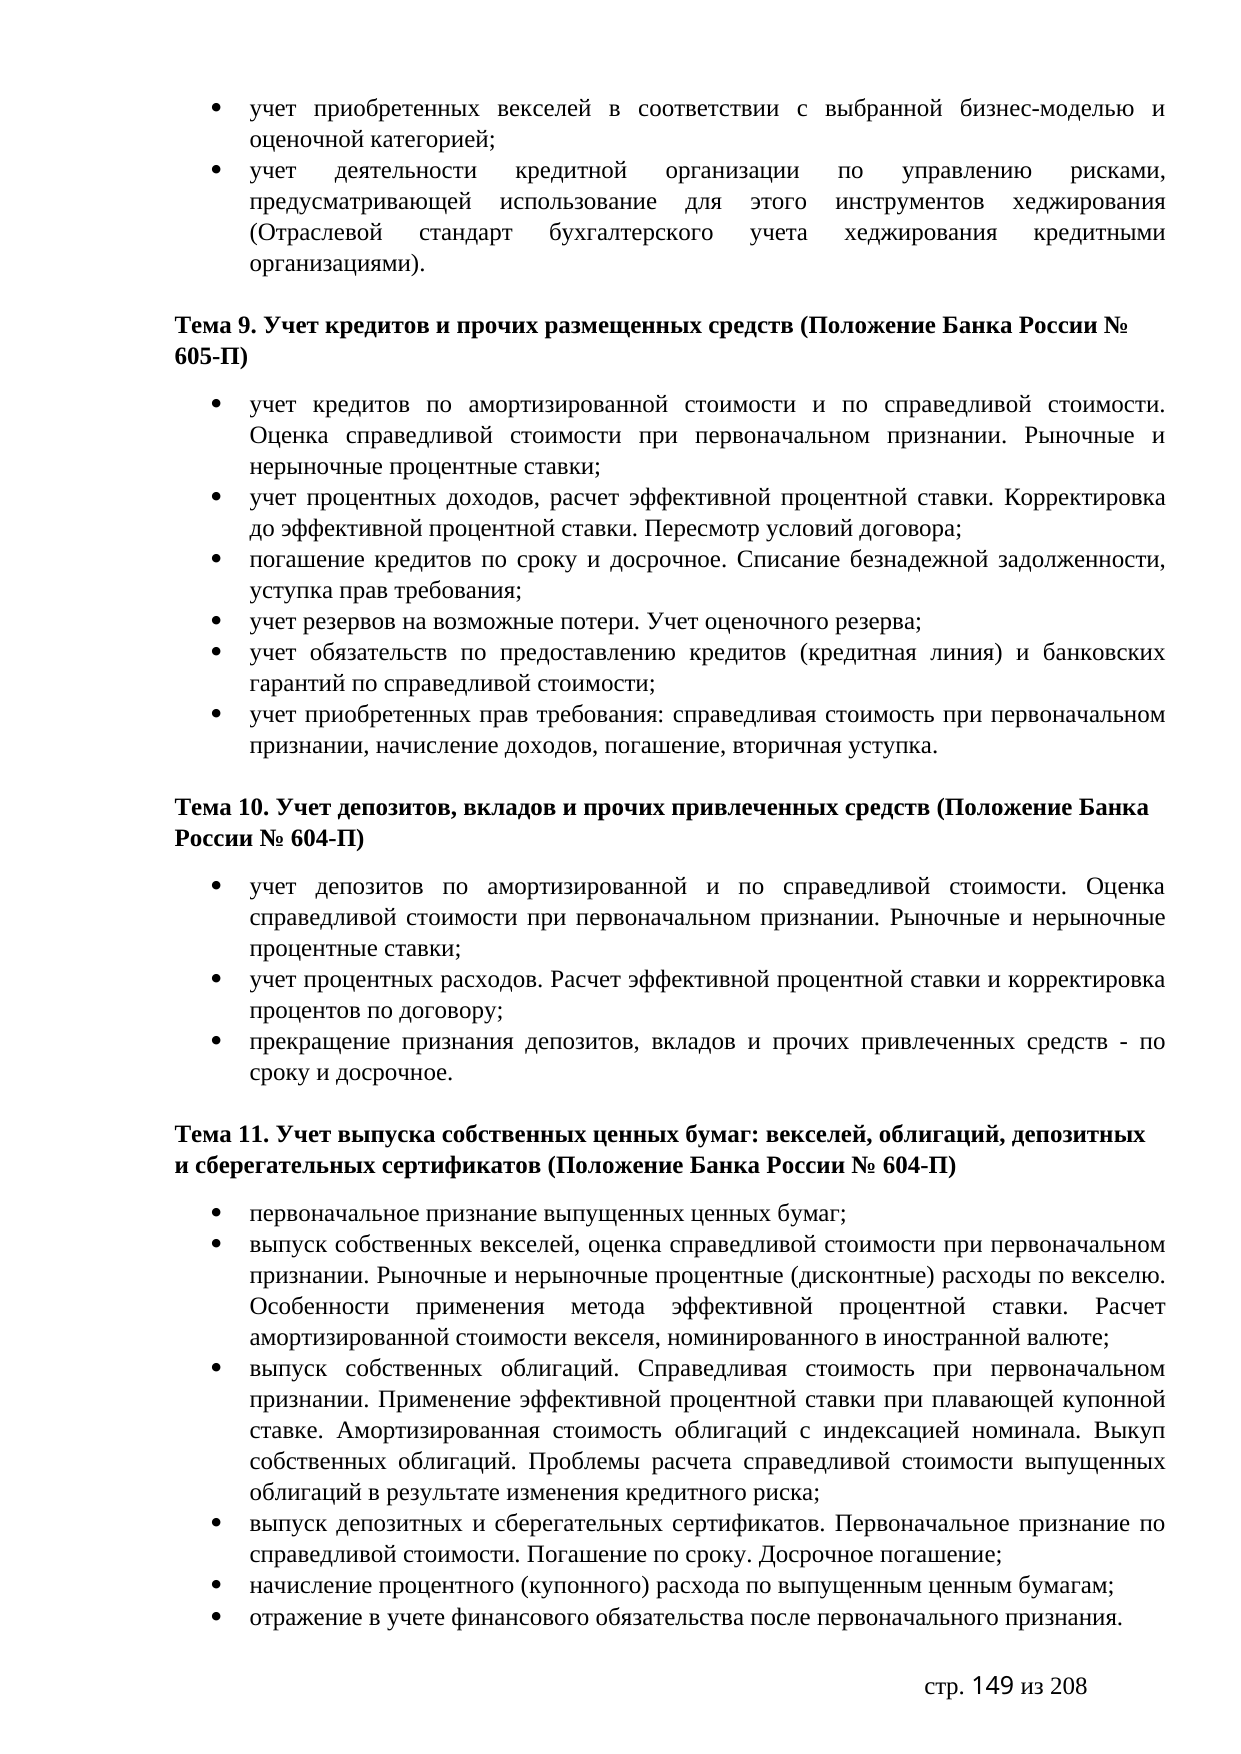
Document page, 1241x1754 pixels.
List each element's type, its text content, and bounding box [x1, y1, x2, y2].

list учет резервов на возможные потери. Учет оценочного резерва; [212, 606, 1166, 635]
list учет приобретенных векселей в соответствии с выбранной бизнес-моделью и оценочной категорией; [212, 93, 1166, 152]
text Тема 9. Учет кредитов и прочих размещенных средств (Положение Банка России № 605-П) [174, 310, 1166, 370]
list учет кредитов по амортизированной стоимости и по справедливой стоимости. Оценка справедливой стоимости при первоначальном признании. Рыночные и нерыночные процентные ставки; [212, 389, 1166, 479]
list учет приобретенных прав требования: справедливая стоимость при первоначальном признании, начисление доходов, погашение, вторичная уступка. [212, 699, 1166, 759]
list начисление процентного (купонного) расхода по выпущенным ценным бумагам; [212, 1571, 1166, 1599]
list первоначальное признание выпущенных ценных бумаг; [212, 1198, 1166, 1227]
list учет процентных доходов, расчет эффективной процентной ставки. Корректировка до эффективной процентной ставки. Пересмотр условий договора; [212, 482, 1166, 542]
text Тема 10. Учет депозитов, вкладов и прочих привлеченных средств (Положение Банка России № 604-П) [174, 792, 1166, 852]
text Тема 11. Учет выпуска собственных ценных бумаг: векселей, облигаций, депозитных и сберегательных сертификатов (Положение Банка России № 604-П) [174, 1119, 1166, 1179]
list учет процентных расходов. Расчет эффективной процентной ставки и корректировка процентов по договору; [212, 964, 1166, 1024]
list погашение кредитов по сроку и досрочное. Списание безнадежной задолженности, уступка прав требования; [212, 544, 1166, 604]
list учет деятельности кредитной организации по управлению рисками, предусматривающей использование для этого инструментов хеджирования (Отраслевой стандарт бухгалтерского учета хеджирования кредитными организациями). [212, 155, 1166, 277]
list выпуск собственных векселей, оценка справедливой стоимости при первоначальном признании. Рыночные и нерыночные процентные (дисконтные) расходы по векселю. Особенности применения метода эффективной процентной ставки. Расчет амортизированной стоимости векселя, номинированного в иностранной валюте; [212, 1229, 1166, 1351]
list отражение в учете финансового обязательства после первоначального признания. [212, 1602, 1166, 1630]
list учет депозитов по амортизированной и по справедливой стоимости. Оценка справедливой стоимости при первоначальном признании. Рыночные и нерыночные процентные ставки; [212, 871, 1166, 962]
list учет обязательств по предоставлению кредитов (кредитная линия) и банковских гарантий по справедливой стоимости; [212, 637, 1166, 697]
list выпуск депозитных и сберегательных сертификатов. Первоначальное признание по справедливой стоимости. Погашение по сроку. Досрочное погашение; [212, 1508, 1166, 1568]
list выпуск собственных облигаций. Справедливая стоимость при первоначальном признании. Применение эффективной процентной ставки при плавающей купонной ставке. Амортизированная стоимость облигаций с индексацией номинала. Выкуп собственных облигаций. Проблемы расчета справедливой стоимости выпущенных облигаций в результате изменения кредитного риска; [212, 1353, 1166, 1506]
list прекращение признания депозитов, вкладов и прочих привлеченных средств - по сроку и досрочное. [212, 1026, 1166, 1086]
